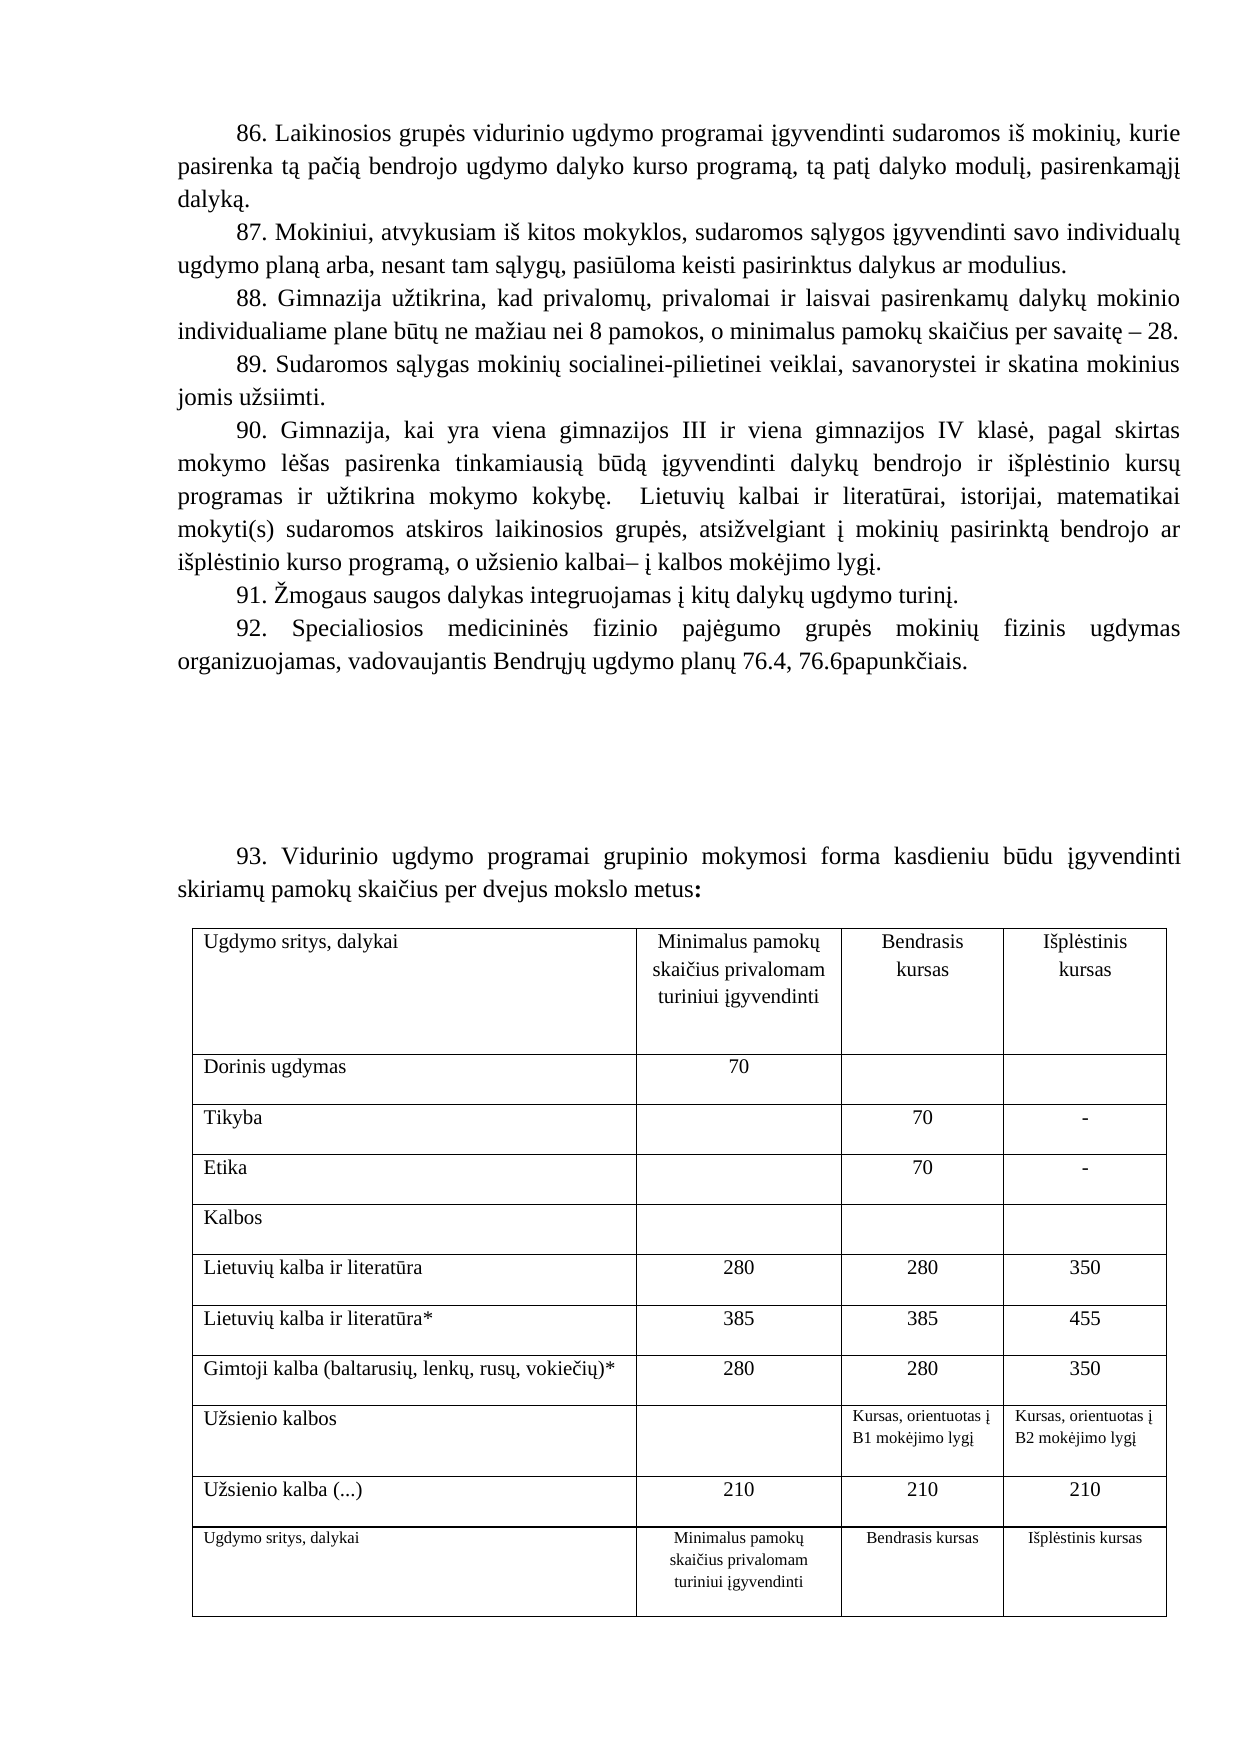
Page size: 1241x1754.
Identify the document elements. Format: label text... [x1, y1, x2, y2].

table_cell - [1004, 1155, 1166, 1204]
table_cell [1004, 1055, 1166, 1104]
table_cell Kursas, orientuotas į B2 mokėjimo lygį [1004, 1406, 1166, 1476]
table_cell 350 [1004, 1255, 1166, 1304]
table_header Bendrasis kursas [842, 929, 1003, 1053]
text 89. Sudaromos sąlygas mokinių socialinei-pilietinei veiklai, savanorystei ir skatina mokinius jomis užsiimti. [177, 349, 1181, 411]
table_cell 455 [1004, 1306, 1166, 1355]
table_cell Lietuvių kalba ir literatūra* [193, 1306, 636, 1355]
table_cell [637, 1406, 841, 1476]
table_cell Etika [193, 1155, 636, 1204]
table_header Ugdymo sritys, dalykai [193, 929, 636, 1053]
table_header Išplėstinis kursas [1004, 929, 1166, 1053]
table_cell 210 [842, 1477, 1003, 1526]
table_cell 350 [1004, 1356, 1166, 1405]
table_cell Dorinis ugdymas [193, 1055, 636, 1104]
table_cell 385 [842, 1306, 1003, 1355]
table_cell 280 [842, 1356, 1003, 1405]
text 90. Gimnazija, kai yra viena gimnazijos III ir viena gimnazijos IV klasė, pagal skirtas mokymo lėšas pasirenka tinkamiausią būdą įgyvendinti dalykų bendrojo ir išplėstinio kursų programas ir užtikrina mokymo kokybę. Lietuvių kalbai ir literatūrai, istorijai, matematikai mokyti(s) sudaromos atskiros laikinosios grupės, atsižvelgiant į mokinių pasirinktą bendrojo ar išplėstinio kurso programą, o užsienio kalbai– į kalbos mokėjimo lygį. [177, 415, 1181, 576]
table_cell Lietuvių kalba ir literatūra [193, 1255, 636, 1304]
table_cell 280 [637, 1255, 841, 1304]
table_cell Kalbos [193, 1205, 636, 1254]
table_cell 210 [1004, 1477, 1166, 1526]
table_cell Ugdymo sritys, dalykai [193, 1528, 636, 1616]
table_cell [637, 1205, 841, 1254]
table_cell Tikyba [193, 1105, 636, 1154]
table_cell Užsienio kalba (...) [193, 1477, 636, 1526]
table_cell Gimtoji kalba (baltarusių, lenkų, rusų, vokiečių)* [193, 1356, 636, 1405]
table_cell [637, 1155, 841, 1204]
table_header Minimalus pamokų skaičius privalomam turiniui įgyvendinti [637, 929, 841, 1053]
table_cell [637, 1105, 841, 1154]
text 88. Gimnazija užtikrina, kad privalomų, privalomai ir laisvai pasirenkamų dalykų mokinio individualiame plane būtų ne mažiau nei 8 pamokos, o minimalus pamokų skaičius per savaitę – 28. [177, 283, 1181, 345]
table_cell [842, 1055, 1003, 1104]
table_cell 210 [637, 1477, 841, 1526]
text 92. Specialiosios medicininės fizinio pajėgumo grupės mokinių fizinis ugdymas organizuojamas, vadovaujantis Bendrųjų ugdymo planų 76.4, 76.6papunkčiais. [177, 613, 1181, 675]
table_cell [842, 1205, 1003, 1254]
text 86. Laikinosios grupės vidurinio ugdymo programai įgyvendinti sudaromos iš mokinių, kurie pasirenka tą pačią bendrojo ugdymo dalyko kurso programą, tą patį dalyko modulį, pasirenkamąjį dalyką. [177, 118, 1181, 213]
table_cell 280 [637, 1356, 841, 1405]
table_cell Minimalus pamokų skaičius privalomam turiniui įgyvendinti [637, 1528, 841, 1616]
table_cell [1004, 1205, 1166, 1254]
table_cell Užsienio kalbos [193, 1406, 636, 1476]
text 93. Vidurinio ugdymo programai grupinio mokymosi forma kasdieniu būdu įgyvendinti skiriamų pamokų skaičius per dvejus mokslo metus: [177, 841, 1181, 903]
table_cell 70 [842, 1105, 1003, 1154]
table_cell 385 [637, 1306, 841, 1355]
table_cell 70 [842, 1155, 1003, 1204]
table_cell Bendrasis kursas [842, 1528, 1003, 1616]
table_cell - [1004, 1105, 1166, 1154]
table_cell 70 [637, 1055, 841, 1104]
table_cell Išplėstinis kursas [1004, 1528, 1166, 1616]
text 87. Mokiniui, atvykusiam iš kitos mokyklos, sudaromos sąlygos įgyvendinti savo individualų ugdymo planą arba, nesant tam sąlygų, pasiūloma keisti pasirinktus dalykus ar modulius. [177, 217, 1181, 279]
table_cell Kursas, orientuotas į B1 mokėjimo lygį [842, 1406, 1003, 1476]
text 91. Žmogaus saugos dalykas integruojamas į kitų dalykų ugdymo turinį. [177, 580, 1181, 609]
table_cell 280 [842, 1255, 1003, 1304]
